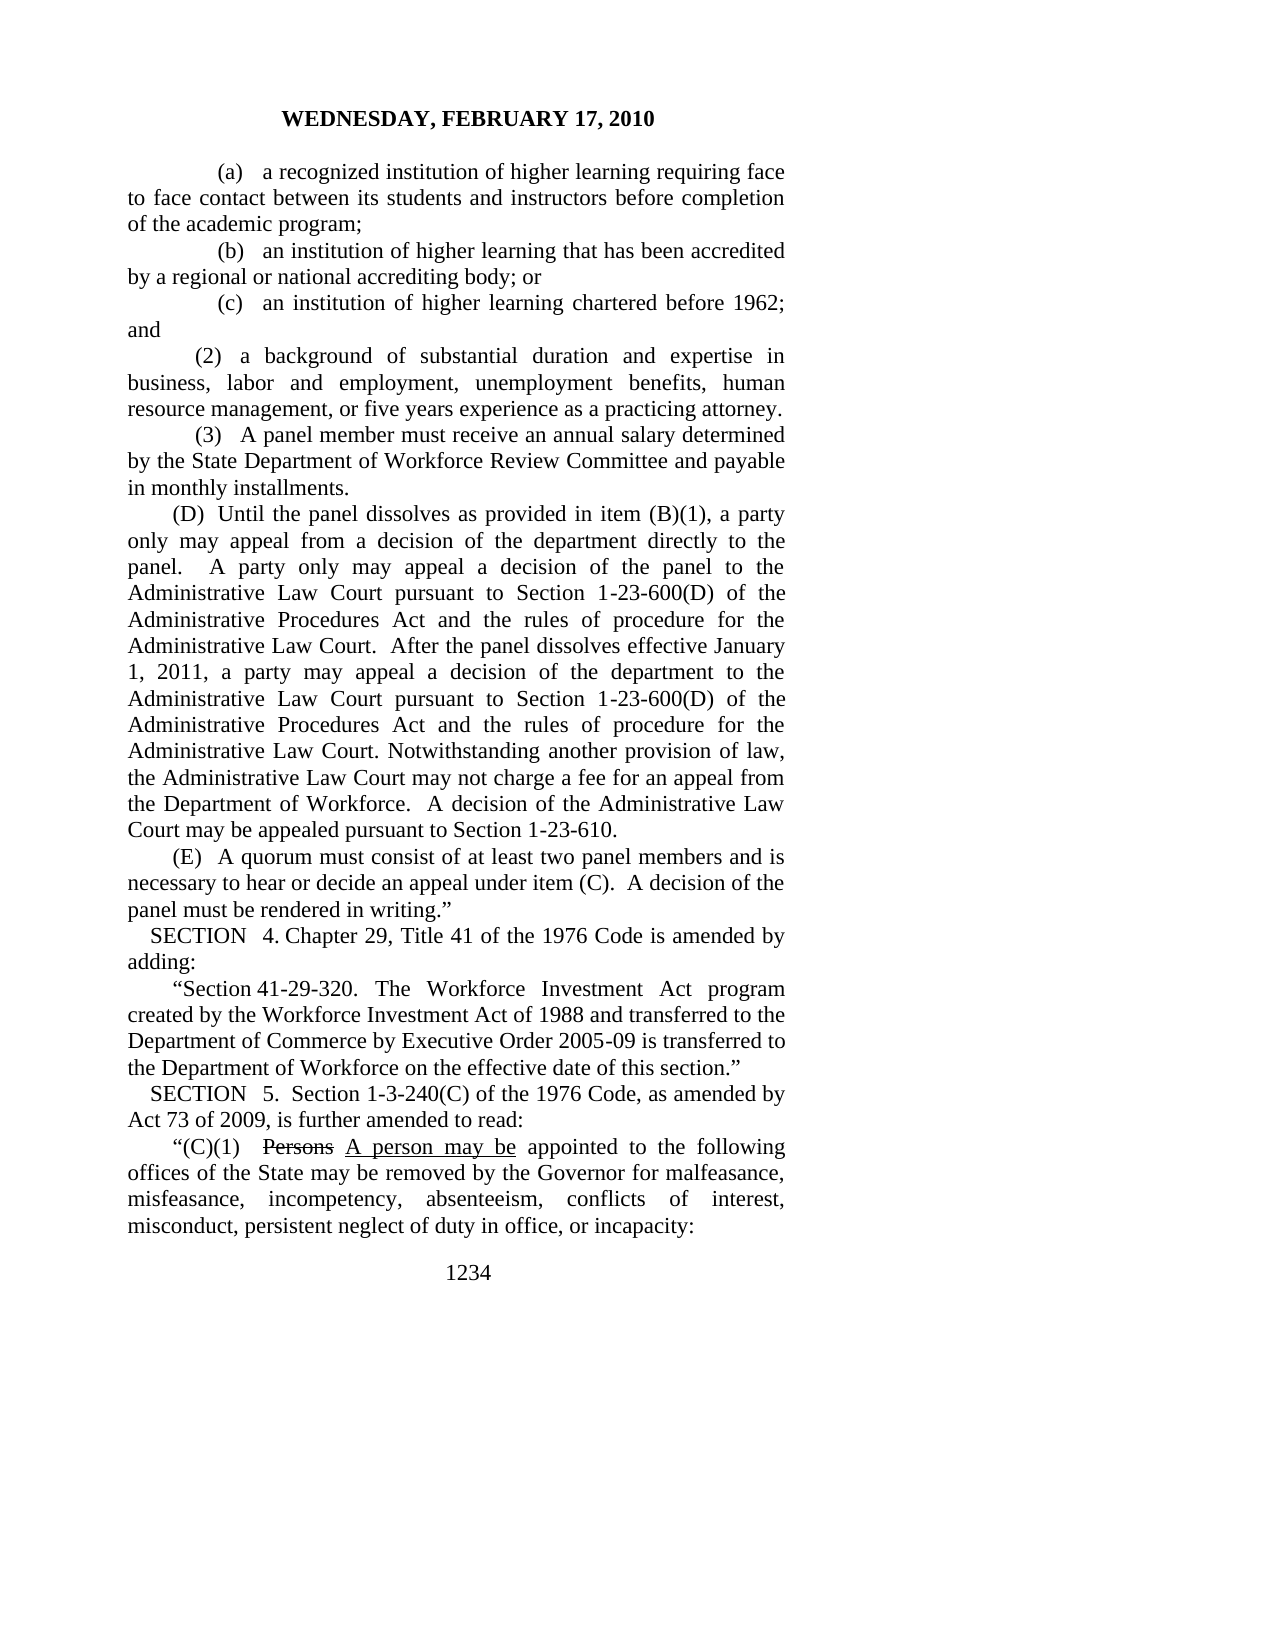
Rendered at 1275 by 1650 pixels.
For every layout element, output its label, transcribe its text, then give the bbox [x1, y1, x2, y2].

text (c) an institution of higher learning chartered before 1962; and [127, 289, 786, 342]
text “Section 41-29-320. The Workforce Investment Act program created by the Workforce Investment Act of 1988 and transferred to the Department of Commerce by Executive Order 2005-09 is transferred to the Department of Workforce on the effective date of this section.” [127, 975, 786, 1080]
text (a) a recognized institution of higher learning requiring face to face contact between its students and instructors before completion of the academic program; [127, 158, 786, 237]
text (D) Until the panel dissolves as provided in item (B)(1), a party only may appeal from a decision of the department directly to the panel. A party only may appeal a decision of the panel to the Administrative Law Court pursuant to Section 1-23-600(D) of the Administrative Procedures Act and the rules of procedure for the Administrative Law Court. After the panel dissolves effective January 1, 2011, a party may appeal a decision of the department to the Administrative Law Court pursuant to Section 1-23-600(D) of the Administrative Procedures Act and the rules of procedure for the Administrative Law Court. Notwithstanding another provision of law, the Administrative Law Court may not charge a fee for an appeal from the Department of Workforce. A decision of the Administrative Law Court may be appealed pursuant to Section 1-23-610. [127, 500, 786, 843]
text SECTION 5. Section 1-3-240(C) of the 1976 Code, as amended by Act 73 of 2009, is further amended to read: [127, 1080, 786, 1133]
text (b) an institution of higher learning that has been accredited by a regional or national accrediting body; or [127, 237, 786, 289]
text “(C)(1) Persons A person may be appointed to the following offices of the State may be removed by the Governor for malfeasance, misfeasance, incompetency, absenteeism, conflicts of interest, misconduct, persistent neglect of duty in office, or incapacity: [127, 1133, 786, 1238]
text SECTION 4. Chapter 29, Title 41 of the 1976 Code is amended by adding: [127, 922, 786, 975]
text (3) A panel member must receive an annual salary determined by the State Department of Workforce Review Committee and payable in monthly installments. [127, 421, 786, 500]
text (E) A quorum must consist of at least two panel members and is necessary to hear or decide an appeal under item (C). A decision of the panel must be rendered in writing.” [127, 843, 786, 922]
text (2) a background of substantial duration and expertise in business, labor and employment, unemployment benefits, human resource management, or five years experience as a practicing attorney. [127, 342, 786, 421]
